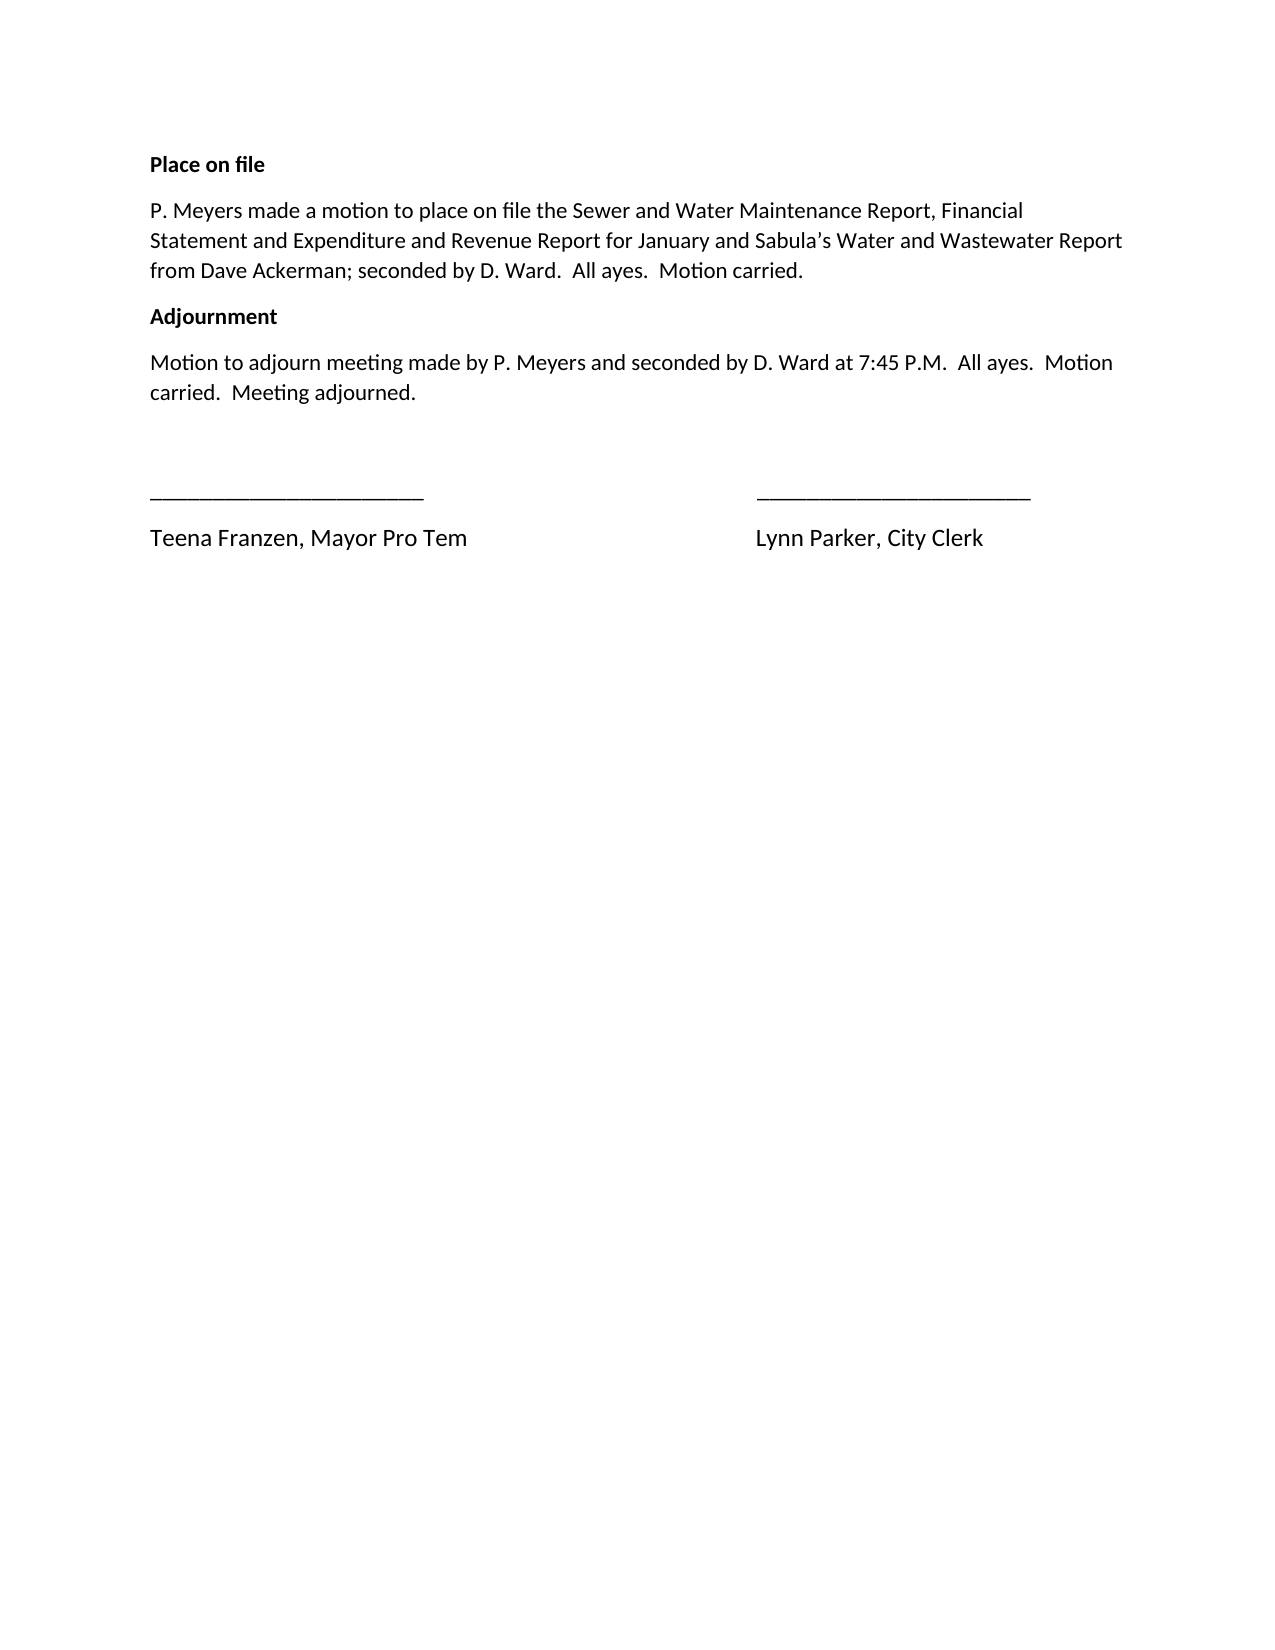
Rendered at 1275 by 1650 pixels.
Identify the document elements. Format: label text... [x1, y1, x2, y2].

text Adjournment [150, 302, 1125, 330]
text Place on file [150, 150, 1125, 178]
text Motion to adjourn meeting made by P. Meyers and seconded by D. Ward at 7:45 P.M. All ayes. Motion carried. Meeting adjourned. [150, 348, 1125, 406]
text ______________________ ______________________ [150, 473, 1125, 504]
text P. Meyers made a motion to place on file the Sewer and Water Maintenance Report, Financial Statement and Expenditure and Revenue Report for January and Sabula’s Water and Wastewater Report from Dave Ackerman; seconded by D. Ward. All ayes. Motion carried. [150, 196, 1125, 284]
text Teena Franzen, Mayor Pro Tem Lynn Parker, City Clerk [150, 522, 1125, 585]
